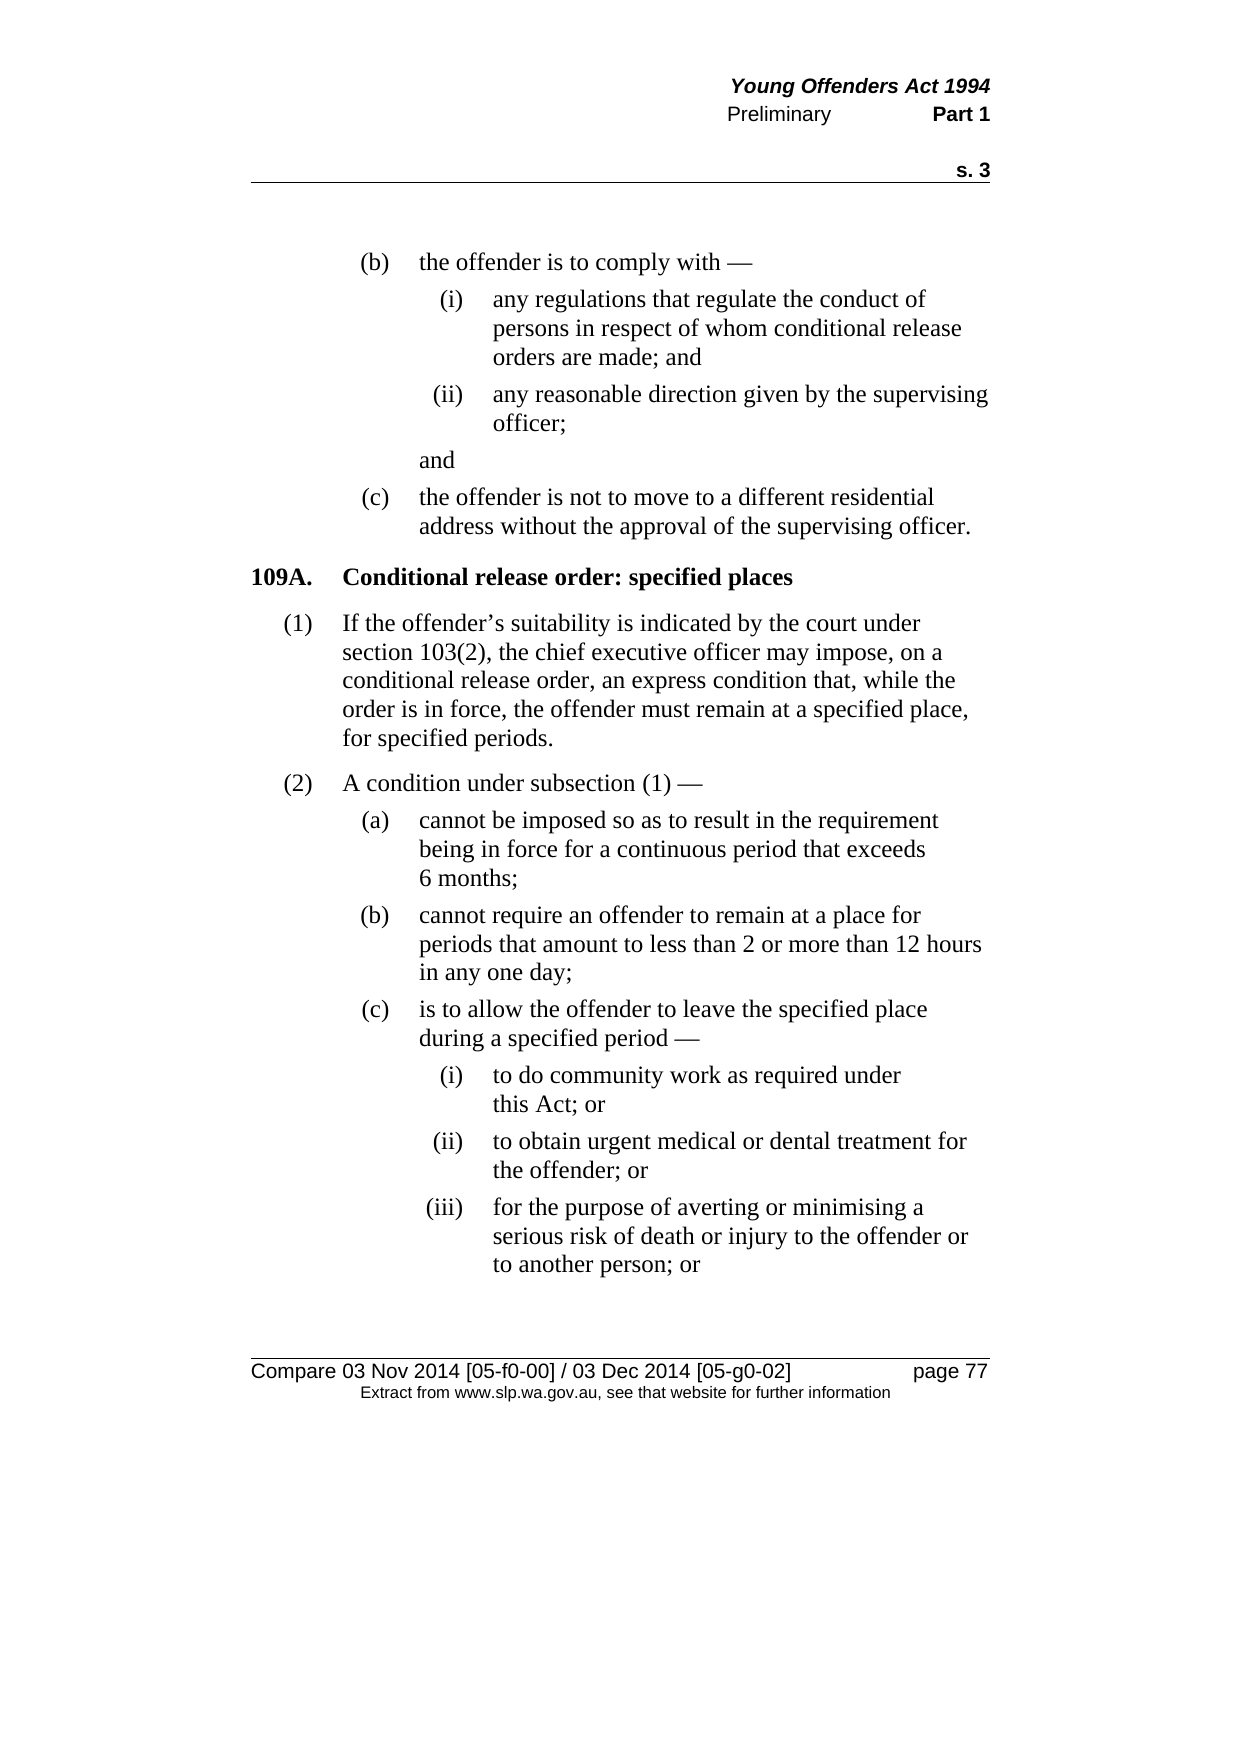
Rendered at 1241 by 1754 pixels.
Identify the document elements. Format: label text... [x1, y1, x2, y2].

text (b) the offender is to comply with — [251, 247, 990, 276]
text (i) to do community work as required under this Act; or [251, 1060, 990, 1118]
text (b) cannot require an offender to remain at a place for periods that amount to less than 2 or more than 12 hours in any one day; [251, 900, 990, 986]
text and [251, 445, 990, 474]
subtitle 109A. Conditional release order: specified places [251, 562, 990, 591]
text (1) If the offender’s suitability is indicated by the court under section 103(2), the chief executive officer may impose, on a conditional release order, an express condition that, while the order is in force, the offender must remain at a specified place, for specified periods. [251, 608, 990, 752]
text (ii) to obtain urgent medical or dental treatment for the offender; or [251, 1126, 990, 1184]
text (ii) any reasonable direction given by the supervising officer; [251, 379, 990, 437]
text (c) is to allow the offender to leave the specified place during a specified period — [251, 994, 990, 1052]
text (a) cannot be imposed so as to result in the requirement being in force for a continuous period that exceeds 6 months; [251, 805, 990, 892]
text (c) the offender is not to move to a different residential address without the approval of the supervising officer. [251, 482, 990, 539]
text (2) A condition under subsection (1) — [251, 768, 990, 797]
text (iii) for the purpose of averting or minimising a serious risk of death or injury to the offender or to another person; or [251, 1192, 990, 1278]
text (i) any regulations that regulate the conduct of persons in respect of whom conditional release orders are made; and [251, 284, 990, 371]
